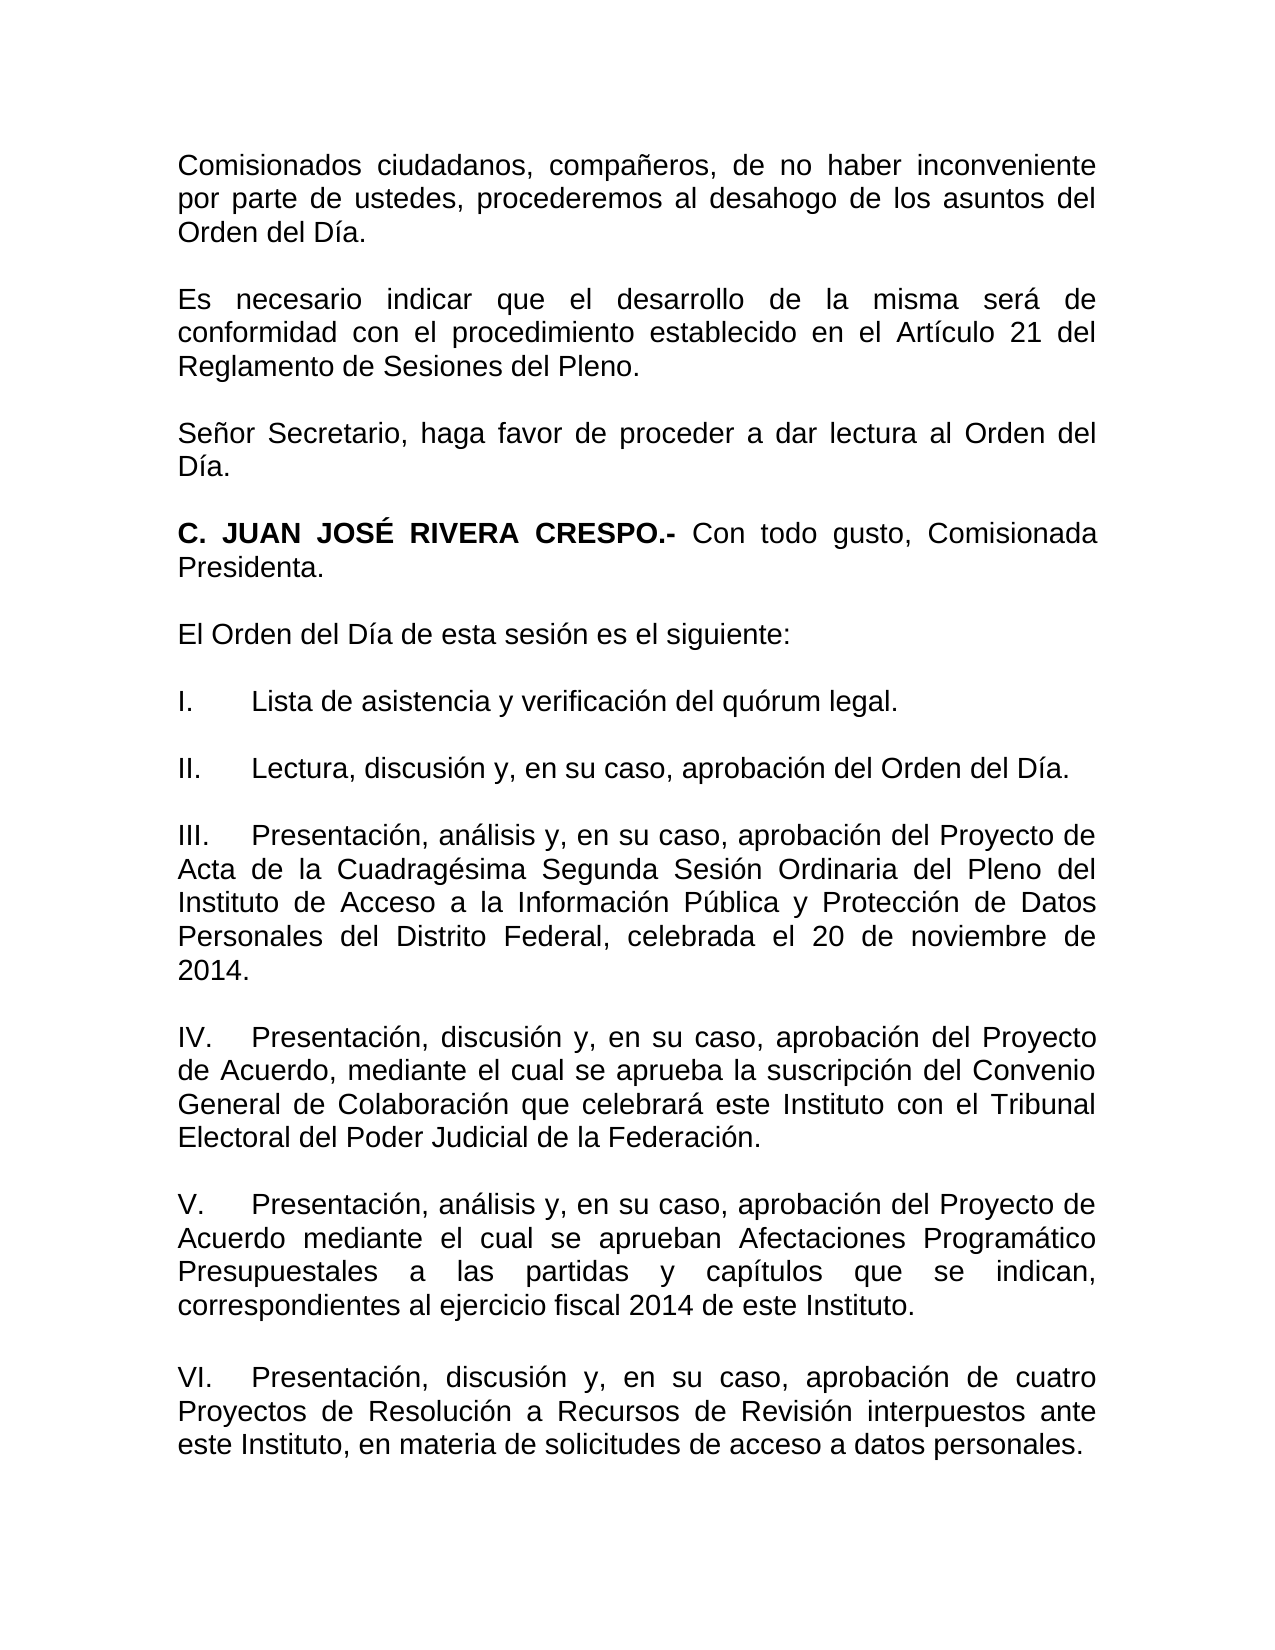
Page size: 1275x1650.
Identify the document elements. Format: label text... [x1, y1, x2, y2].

list Lista de asistencia y verificación del quórum legal. [177, 684, 1098, 718]
text El Orden del Día de esta sesión es el siguiente: [177, 617, 1098, 651]
list Lectura, discusión y, en su caso, aprobación del Orden del Día. [177, 751, 1098, 785]
text Comisionados ciudadanos, compañeros, de no haber inconveniente por parte de ustedes, procederemos al desahogo de los asuntos del Orden del Día. [177, 148, 1098, 248]
list Presentación, discusión y, en su caso, aprobación de cuatro Proyectos de Resolución a Recursos de Revisión interpuestos ante este Instituto, en materia de solicitudes de acceso a datos personales. [177, 1360, 1098, 1461]
list Presentación, análisis y, en su caso, aprobación del Proyecto de Acuerdo mediante el cual se aprueban Afectaciones Programático Presupuestales a las partidas y capítulos que se indican, correspondientes al ejercicio fiscal 2014 de este Instituto. [177, 1187, 1098, 1322]
list Presentación, discusión y, en su caso, aprobación del Proyecto de Acuerdo, mediante el cual se aprueba la suscripción del Convenio General de Colaboración que celebrará este Instituto con el Tribunal Electoral del Poder Judicial de la Federación. [177, 1020, 1098, 1154]
list Presentación, análisis y, en su caso, aprobación del Proyecto de Acta de la Cuadragésima Segunda Sesión Ordinaria del Pleno del Instituto de Acceso a la Información Pública y Protección de Datos Personales del Distrito Federal, celebrada el 20 de noviembre de 2014. [177, 818, 1098, 986]
text Es necesario indicar que el desarrollo de la misma será de conformidad con el procedimiento establecido en el Artículo 21 del Reglamento de Sesiones del Pleno. [177, 282, 1098, 382]
text Señor Secretario, haga favor de proceder a dar lectura al Orden del Día. [177, 416, 1098, 483]
text C. JUAN JOSÉ RIVERA CRESPO.- Con todo gusto, Comisionada Presidenta. [177, 517, 1098, 584]
